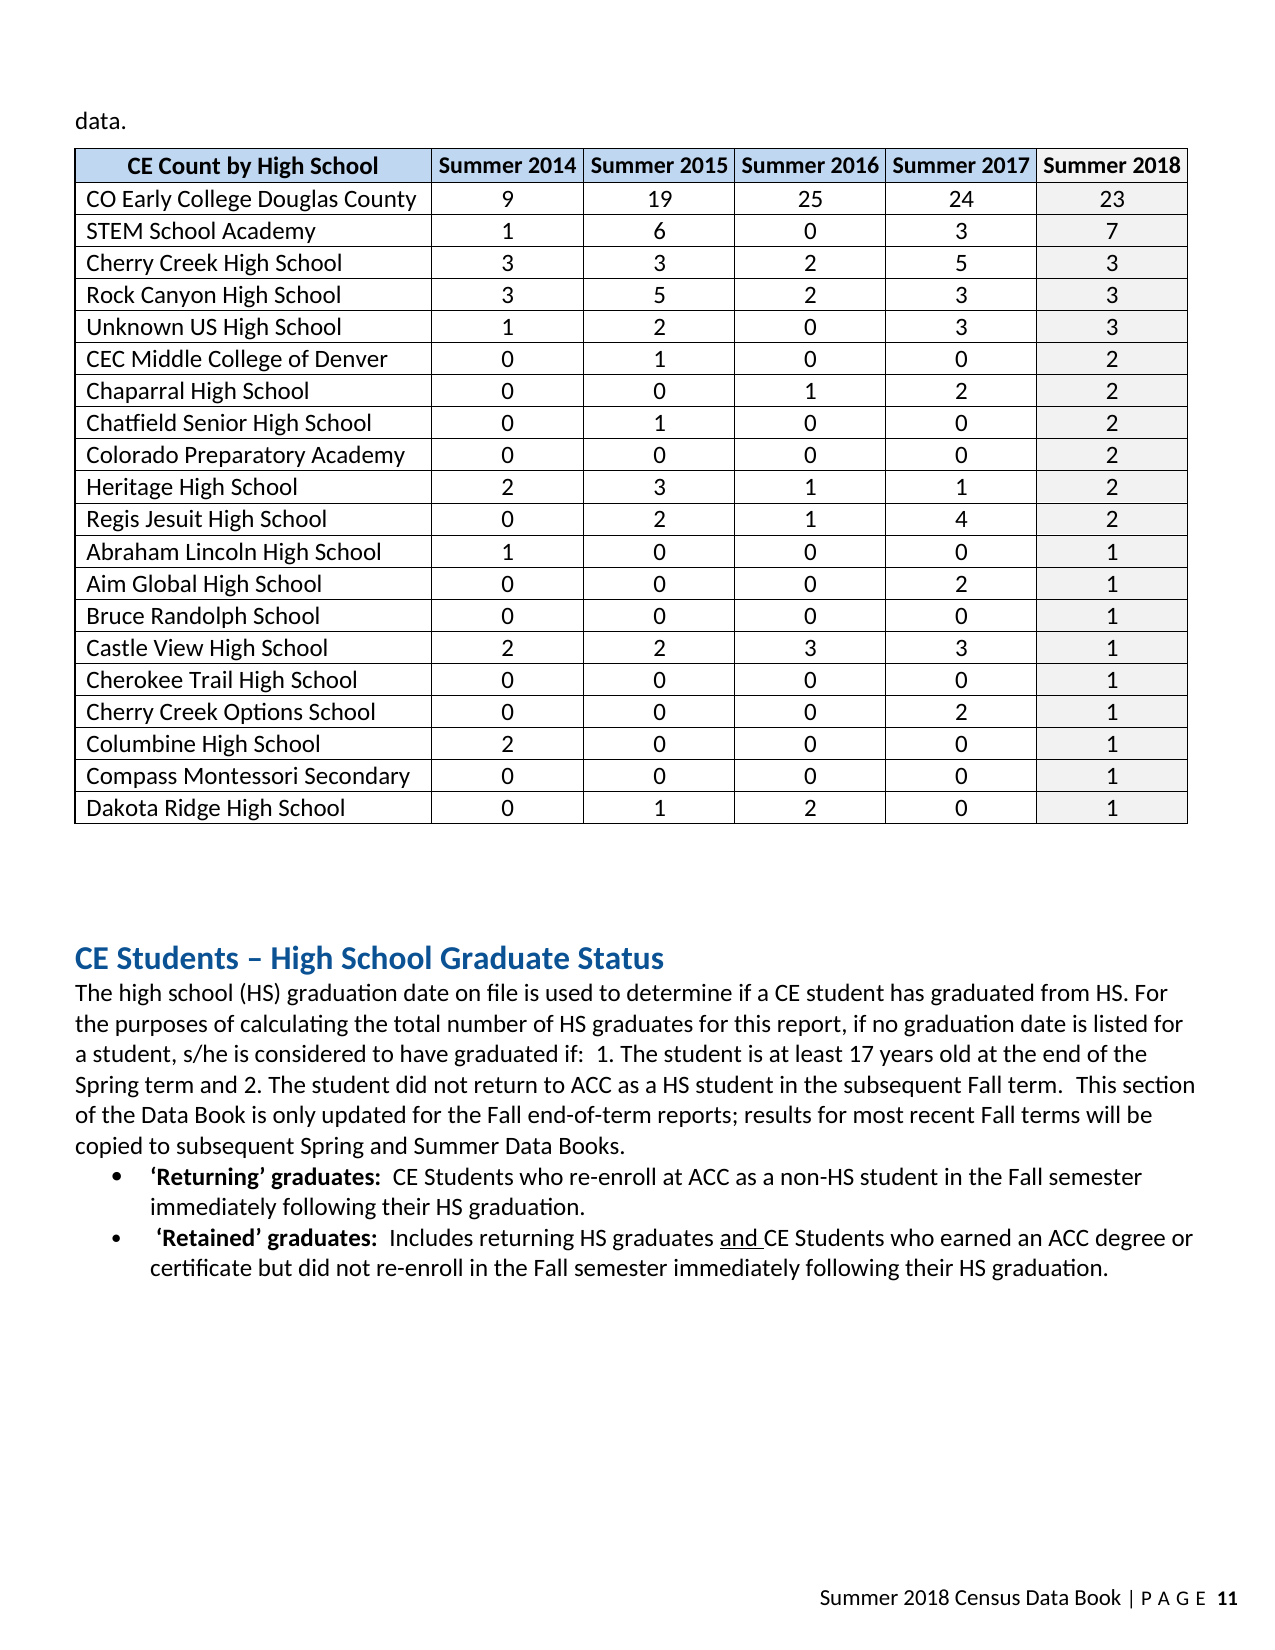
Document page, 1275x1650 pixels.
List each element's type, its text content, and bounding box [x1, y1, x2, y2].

table_cell 2 [886, 375, 1036, 406]
table_cell 0 [584, 760, 734, 791]
table_cell 0 [432, 600, 583, 631]
table_cell Dakota Ridge High School [76, 792, 431, 823]
table_cell 9 [432, 183, 583, 214]
table_cell 19 [584, 183, 734, 214]
table_cell CO Early College Douglas County [76, 183, 431, 214]
table_cell 2 [1037, 343, 1187, 374]
table_cell 1 [1037, 696, 1187, 727]
table_cell 0 [735, 407, 885, 438]
table_cell 4 [886, 504, 1036, 534]
table_cell 0 [432, 664, 583, 695]
table_cell 1 [735, 504, 885, 534]
table_cell 5 [584, 279, 734, 310]
table_cell 1 [1037, 632, 1187, 663]
table_cell 3 [584, 247, 734, 278]
table_header Summer 2014 [432, 149, 583, 182]
table_cell 2 [735, 279, 885, 310]
table_cell 0 [432, 760, 583, 791]
table_cell 2 [432, 471, 583, 502]
table_cell 0 [432, 375, 583, 406]
table_cell 1 [735, 375, 885, 406]
table_cell 0 [735, 760, 885, 791]
table_cell 24 [886, 183, 1036, 214]
table_cell 2 [735, 247, 885, 278]
table_cell STEM School Academy [76, 215, 431, 246]
table_cell 3 [1037, 279, 1187, 310]
table_cell 1 [432, 311, 583, 342]
table_cell Cherry Creek High School [76, 247, 431, 278]
table_cell Cherokee Trail High School [76, 664, 431, 695]
table_cell 0 [735, 536, 885, 567]
table_cell CEC Middle College of Denver [76, 343, 431, 374]
table_cell 0 [584, 536, 734, 567]
table_cell 3 [886, 311, 1036, 342]
table_cell 0 [432, 407, 583, 438]
table_cell 3 [1037, 247, 1187, 278]
table_cell 6 [584, 215, 734, 246]
table_cell 7 [1037, 215, 1187, 246]
table_cell 2 [1037, 504, 1187, 534]
table_cell 0 [886, 536, 1036, 567]
table_cell 3 [886, 215, 1036, 246]
table_cell 0 [735, 439, 885, 470]
table_cell 2 [735, 792, 885, 823]
table_cell 0 [735, 696, 885, 727]
table_header Summer 2016 [735, 149, 885, 182]
table_cell 1 [1037, 792, 1187, 823]
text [75, 105, 1170, 136]
table_cell 0 [886, 407, 1036, 438]
table_cell Chatfield Senior High School [76, 407, 431, 438]
table_cell 0 [432, 696, 583, 727]
table_cell 2 [886, 696, 1036, 727]
table_cell 0 [584, 600, 734, 631]
table_cell 1 [584, 407, 734, 438]
table_cell 0 [432, 439, 583, 470]
table_header Summer 2018 [1037, 149, 1187, 182]
table_cell 0 [735, 343, 885, 374]
table_cell Cherry Creek Options School [76, 696, 431, 727]
table_cell Castle View High School [76, 632, 431, 663]
table_cell 3 [1037, 311, 1187, 342]
table_cell 2 [1037, 375, 1187, 406]
list ‘Returning’ graduates: CE Students who re-enroll at ACC as a non-HS student in the Fall semester immediately following their HS graduation. [112, 1161, 1200, 1222]
table_cell 0 [432, 568, 583, 599]
table_cell 3 [432, 247, 583, 278]
table_cell 3 [432, 279, 583, 310]
table_cell 3 [886, 279, 1036, 310]
table_cell Regis Jesuit High School [76, 504, 431, 534]
table_cell 0 [735, 215, 885, 246]
table_cell 0 [886, 439, 1036, 470]
table_cell 1 [1037, 600, 1187, 631]
table_cell 0 [584, 696, 734, 727]
table_cell 1 [1037, 760, 1187, 791]
table_cell 1 [1037, 568, 1187, 599]
table_cell 3 [735, 632, 885, 663]
table_cell 2 [1037, 439, 1187, 470]
table_cell Compass Montessori Secondary [76, 760, 431, 791]
table_cell 2 [886, 568, 1036, 599]
table_cell 1 [886, 471, 1036, 502]
table_cell Rock Canyon High School [76, 279, 431, 310]
table_cell 0 [886, 600, 1036, 631]
table_cell Unknown US High School [76, 311, 431, 342]
table_cell Chaparral High School [76, 375, 431, 406]
table_cell 3 [584, 471, 734, 502]
table_cell 1 [584, 792, 734, 823]
table_cell 1 [432, 536, 583, 567]
text The high school (HS) graduation date on file is used to determine if a CE student has graduated from HS. For the purposes of calculating the total number of HS graduates for this report, if no graduation date is listed for a student, s/he is considered to have graduated if: 1. The student is at least 17 years old at the end of the Spring term and 2. The student did not return to ACC as a HS student in the subsequent Fall term. This section of the Data Book is only updated for the Fall end-of-term reports; results for most recent Fall terms will be copied to subsequent Spring and Summer Data Books. [75, 977, 1200, 1161]
table_cell 0 [584, 664, 734, 695]
table_cell 0 [886, 728, 1036, 759]
table_cell 0 [735, 600, 885, 631]
table_cell 0 [584, 568, 734, 599]
table_cell 1 [1037, 728, 1187, 759]
table_cell 0 [584, 439, 734, 470]
list ‘Retained’ graduates: Includes returning HS graduates and CE Students who earned an ACC degree or certificate but did not re-enroll in the Fall semester immediately following their HS graduation. [112, 1222, 1200, 1283]
table_cell Heritage High School [76, 471, 431, 502]
table_cell Abraham Lincoln High School [76, 536, 431, 567]
table_header Summer 2017 [886, 149, 1036, 182]
table_cell 0 [886, 760, 1036, 791]
table_cell 2 [584, 504, 734, 534]
table_cell 2 [1037, 407, 1187, 438]
table_cell Aim Global High School [76, 568, 431, 599]
table_cell Bruce Randolph School [76, 600, 431, 631]
subtitle CE Students – High School Graduate Status [75, 937, 1200, 977]
table_cell 0 [735, 664, 885, 695]
table_cell 2 [584, 311, 734, 342]
table_cell 2 [432, 632, 583, 663]
table_cell 0 [735, 568, 885, 599]
table_cell 0 [432, 792, 583, 823]
table_cell Columbine High School [76, 728, 431, 759]
table_cell 0 [886, 664, 1036, 695]
table_cell 0 [886, 792, 1036, 823]
table_cell 0 [735, 728, 885, 759]
table_cell 2 [1037, 471, 1187, 502]
table_cell 1 [584, 343, 734, 374]
table_cell 1 [1037, 536, 1187, 567]
table_cell 1 [1037, 664, 1187, 695]
table_cell 1 [735, 471, 885, 502]
table_cell 0 [584, 728, 734, 759]
table_cell 2 [584, 632, 734, 663]
table_cell 3 [886, 632, 1036, 663]
table_cell 2 [432, 728, 583, 759]
table_cell 0 [584, 375, 734, 406]
table_cell 23 [1037, 183, 1187, 214]
table_cell 25 [735, 183, 885, 214]
table_header CE Count by High School [76, 149, 431, 182]
table_cell 0 [735, 311, 885, 342]
table_cell 0 [432, 343, 583, 374]
table_cell Colorado Preparatory Academy [76, 439, 431, 470]
table_cell 0 [886, 343, 1036, 374]
table_cell 5 [886, 247, 1036, 278]
table_cell 1 [432, 215, 583, 246]
table_cell 0 [432, 504, 583, 534]
table_header Summer 2015 [584, 149, 734, 182]
